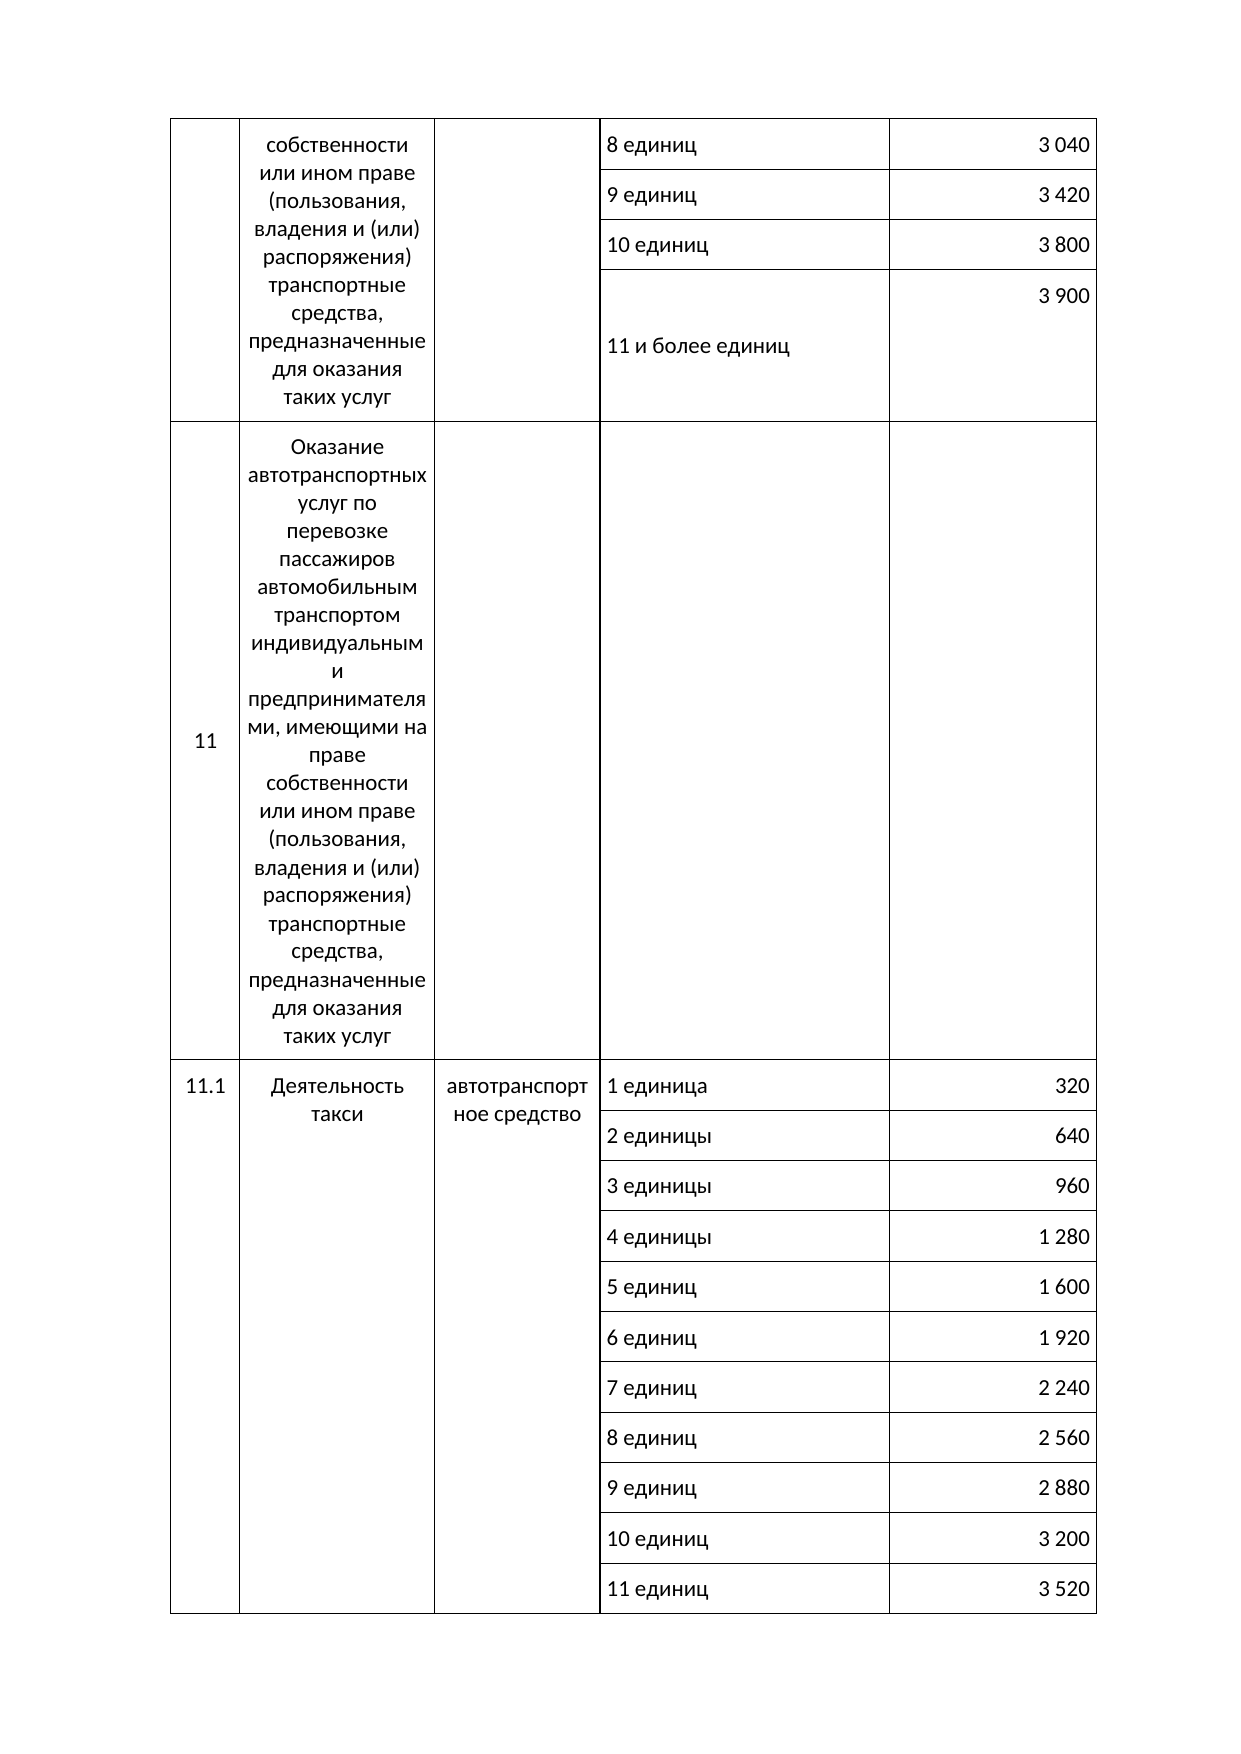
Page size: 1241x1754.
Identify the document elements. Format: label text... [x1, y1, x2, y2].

table_cell 1 600 [890, 1262, 1096, 1311]
table_cell [435, 422, 599, 1059]
table_cell 2 560 [890, 1413, 1096, 1462]
table_cell 3 200 [890, 1513, 1096, 1562]
table_cell 3 520 [890, 1564, 1096, 1613]
table_cell Деятельность такси [240, 1060, 434, 1613]
table_cell 6 единиц [601, 1312, 889, 1361]
table_cell 960 [890, 1161, 1096, 1210]
table_cell 1 единица [601, 1060, 889, 1110]
table_cell 3 900 [890, 270, 1096, 421]
table_cell автотранспортное средство [435, 1060, 599, 1613]
table_cell 8 единиц [601, 1413, 889, 1462]
table_cell [601, 422, 889, 1059]
table_cell 11.1 [171, 1060, 239, 1613]
table_cell 9 единиц [601, 170, 889, 219]
table_cell 4 единицы [601, 1211, 889, 1261]
table_cell 2 единицы [601, 1111, 889, 1160]
table_cell 3 единицы [601, 1161, 889, 1210]
table_cell 5 единиц [601, 1262, 889, 1311]
table_cell 2 240 [890, 1362, 1096, 1412]
table_cell 11 и более единиц [601, 270, 889, 421]
table_cell 11 [171, 422, 239, 1059]
table_cell 1 920 [890, 1312, 1096, 1361]
table_cell 3 420 [890, 170, 1096, 219]
table_cell 11 единиц [601, 1564, 889, 1613]
table_cell 8 единиц [601, 119, 889, 168]
table_cell 320 [890, 1060, 1096, 1110]
table_cell 640 [890, 1111, 1096, 1160]
table_cell 9 единиц [601, 1463, 889, 1512]
table_cell 1 280 [890, 1211, 1096, 1261]
table_cell 3 040 [890, 119, 1096, 168]
table_cell 7 единиц [601, 1362, 889, 1412]
table_cell 3 800 [890, 220, 1096, 269]
table_cell 10 единиц [601, 220, 889, 269]
table_cell 10 единиц [601, 1513, 889, 1562]
table_cell Оказание автотранспортных услуг по перевозке пассажиров автомобильным транспортом индивидуальными предпринимателями, имеющими на праве собственности или ином праве (пользования, владения и (или) распоряжения) транспортные средства, предназначенные для оказания таких услуг [240, 422, 434, 1059]
table_cell 2 880 [890, 1463, 1096, 1512]
table_cell [890, 422, 1096, 1059]
